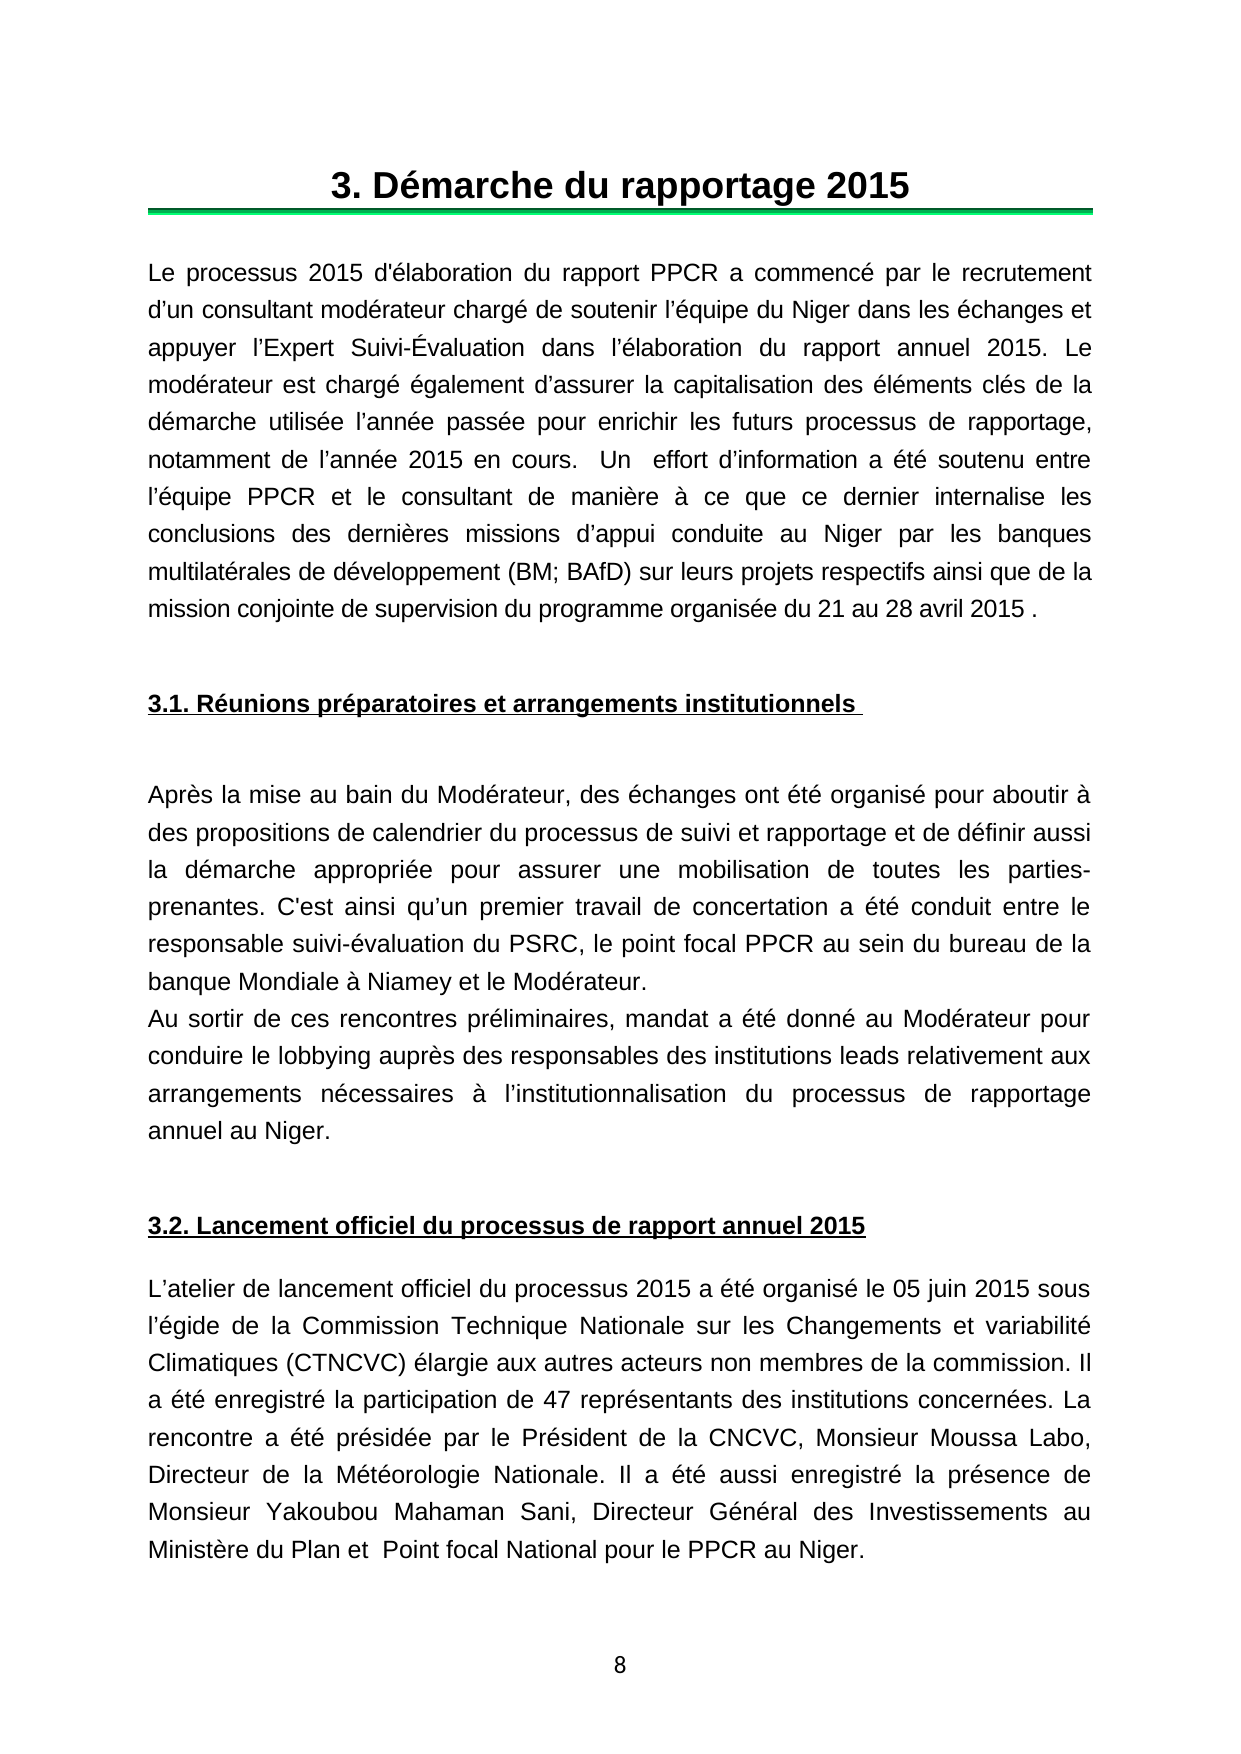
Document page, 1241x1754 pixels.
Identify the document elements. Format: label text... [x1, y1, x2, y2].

subtitle 3.1. Réunions préparatoires et arrangements institutionnels [148, 689, 1093, 718]
text L’atelier de lancement officiel du processus 2015 a été organisé le 05 juin 2015 sous l’égide de la Commission Technique Nationale sur les Changements et variabilité Climatiques (CTNCVC) élargie aux autres acteurs non membres de la commission. Il a été enregistré la participation de 47 représentants des institutions concernées. La rencontre a été présidée par le Président de la CNCVC, Monsieur Moussa Labo, Directeur de la Météorologie Nationale. Il a été aussi enregistré la présence de Monsieur Yakoubou Mahaman Sani, Directeur Général des Investissements au Ministère du Plan et Point focal National pour le PPCR au Niger. [148, 1273, 1093, 1563]
text Le processus 2015 d'élaboration du rapport PPCR a commencé par le recrutement d’un consultant modérateur chargé de soutenir l’équipe du Niger dans les échanges et appuyer l’Expert Suivi-Évaluation dans l’élaboration du rapport annuel 2015. Le modérateur est chargé également d’assurer la capitalisation des éléments clés de la démarche utilisée l’année passée pour enrichir les futurs processus de rapportage, notamment de l’année 2015 en cours. Un effort d’information a été soutenu entre l’équipe PPCR et le consultant de manière à ce que ce dernier internalise les conclusions des dernières missions d’appui conduite au Niger par les banques multilatérales de développement (BM; BAfD) sur leurs projets respectifs ainsi que de la mission conjointe de supervision du programme organisée du 21 au 28 avril 2015 . [148, 258, 1093, 622]
text Au sortir de ces rencontres préliminaires, mandat a été donné au Modérateur pour conduire le lobbying auprès des responsables des institutions leads relativement aux arrangements nécessaires à l’institutionnalisation du processus de rapportage annuel au Niger. [148, 1004, 1093, 1144]
text Après la mise au bain du Modérateur, des échanges ont été organisé pour aboutir à des propositions de calendrier du processus de suivi et rapportage et de définir aussi la démarche appropriée pour assurer une mobilisation de toutes les parties-prenantes. C'est ainsi qu’un premier travail de concertation a été conduit entre le responsable suivi-évaluation du PSRC, le point focal PPCR au sein du bureau de la banque Mondiale à Niamey et le Modérateur. [148, 780, 1093, 995]
subtitle 3.2. Lancement officiel du processus de rapport annuel 2015 [148, 1211, 1093, 1240]
subtitle 3. Démarche du rapportage 2015 [148, 163, 1093, 208]
